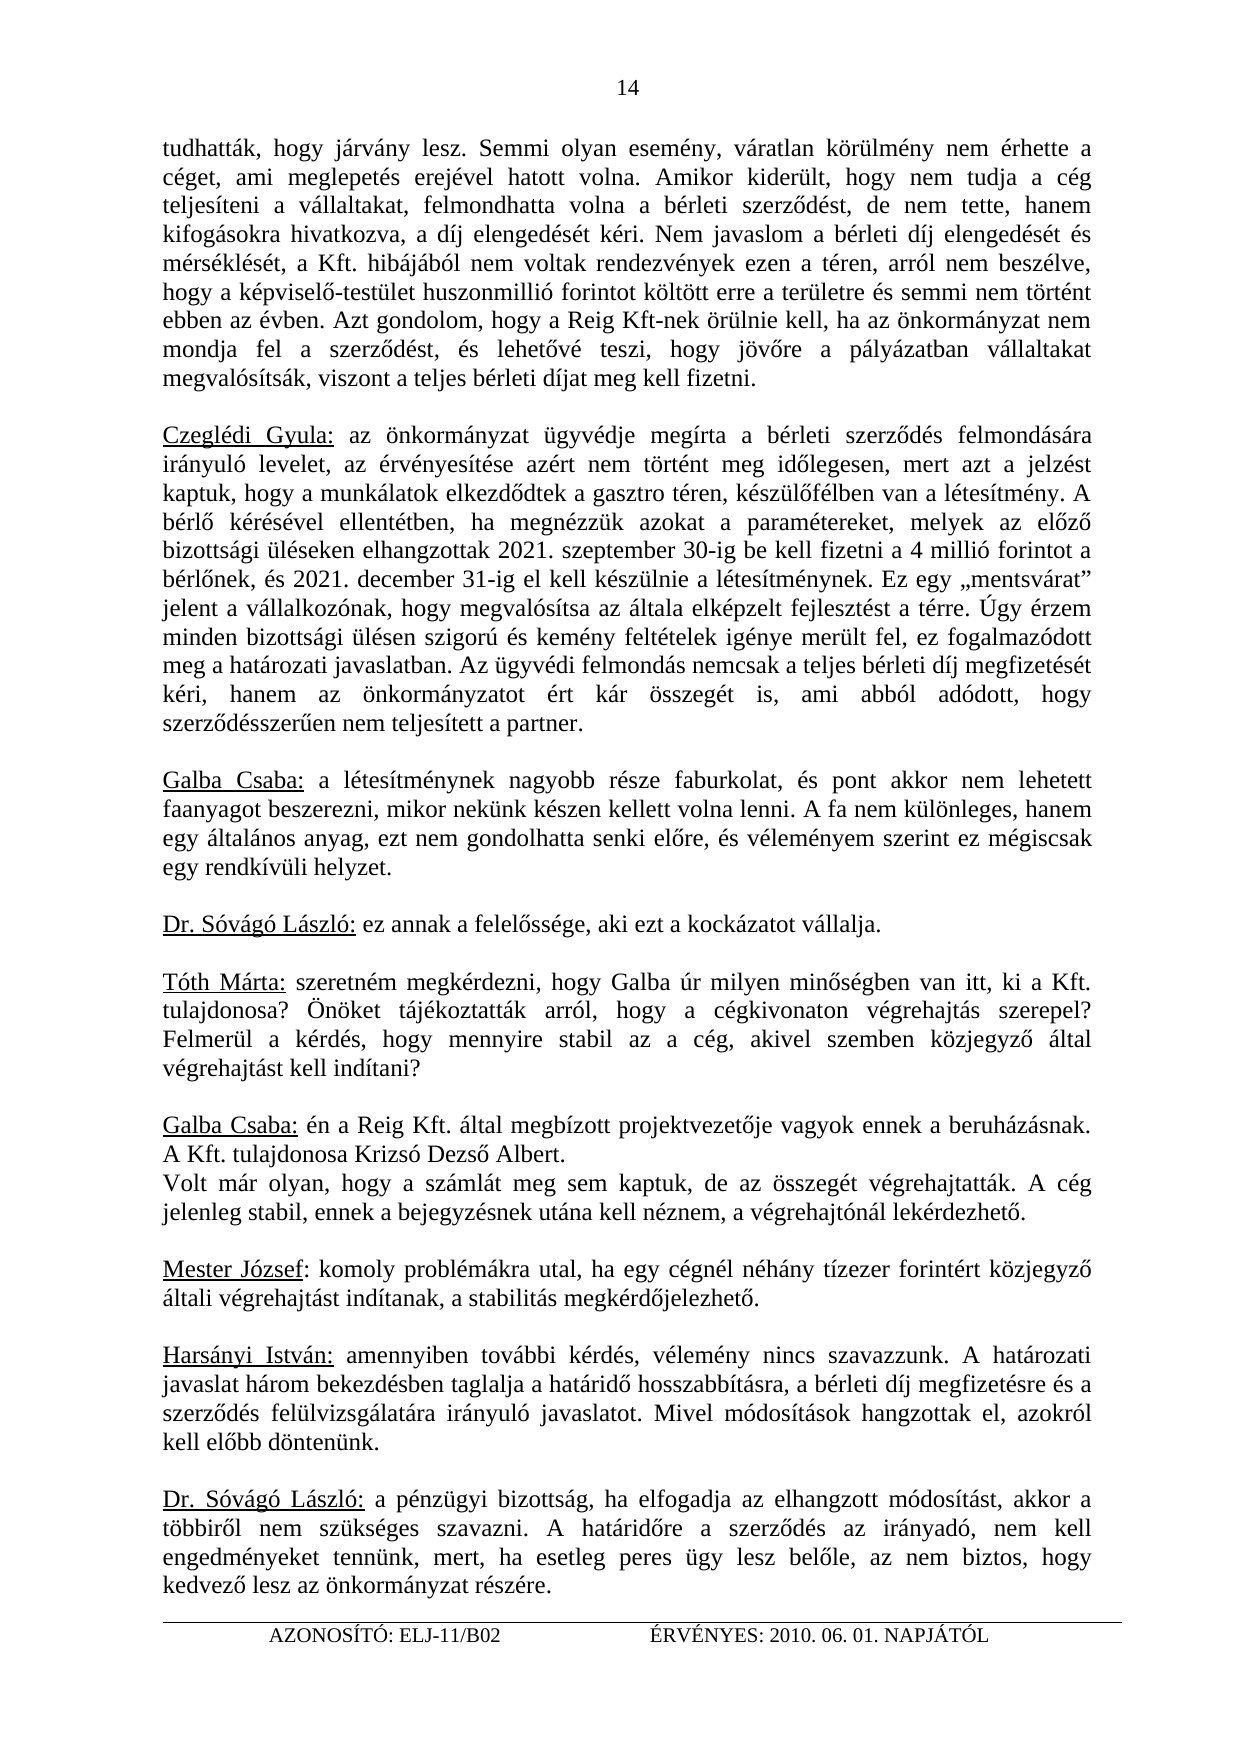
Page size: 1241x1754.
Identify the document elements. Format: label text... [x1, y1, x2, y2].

text Czeglédi Gyula: az önkormányzat ügyvédje megírta a bérleti szerződés felmondására irányuló levelet, az érvényesítése azért nem történt meg időlegesen, mert azt a jelzést kaptuk, hogy a munkálatok elkezdődtek a gasztro téren, készülőfélben van a létesítmény. A bérlő kérésével ellentétben, ha megnézzük azokat a paramétereket, melyek az előző bizottsági üléseken elhangzottak 2021. szeptember 30-ig be kell fizetni a 4 millió forintot a bérlőnek, és 2021. december 31-ig el kell készülnie a létesítménynek. Ez egy „mentsvárat” jelent a vállalkozónak, hogy megvalósítsa az általa elképzelt fejlesztést a térre. Úgy érzem minden bizottsági ülésen szigorú és kemény feltételek igénye merült fel, ez fogalmazódott meg a határozati javaslatban. Az ügyvédi felmondás nemcsak a teljes bérleti díj megfizetését kéri, hanem az önkormányzatot ért kár összegét is, ami abból adódott, hogy szerződésszerűen nem teljesített a partner. [162, 420, 1093, 737]
text Galba Csaba: a létesítménynek nagyobb része faburkolat, és pont akkor nem lehetett faanyagot beszerezni, mikor nekünk készen kellett volna lenni. A fa nem különleges, hanem egy általános anyag, ezt nem gondolhatta senki előre, és véleményem szerint ez mégiscsak egy rendkívüli helyzet. [162, 765, 1093, 880]
text Galba Csaba: én a Reig Kft. által megbízott projektvezetője vagyok ennek a beruházásnak. A Kft. tulajdonosa Krizsó Dezső Albert. [162, 1110, 1093, 1168]
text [162, 133, 1093, 392]
text Dr. Sóvágó László: ez annak a felelőssége, aki ezt a kockázatot vállalja. [162, 909, 1093, 938]
text Harsányi István: amennyiben további kérdés, vélemény nincs szavazzunk. A határozati javaslat három bekezdésben taglalja a határidő hosszabbításra, a bérleti díj megfizetésre és a szerződés felülvizsgálatára irányuló javaslatot. Mivel módosítások hangzottak el, azokról kell előbb döntenünk. [162, 1340, 1093, 1455]
text Tóth Márta: szeretném megkérdezni, hogy Galba úr milyen minőségben van itt, ki a Kft. tulajdonosa? Önöket tájékoztatták arról, hogy a cégkivonaton végrehajtás szerepel? Felmerül a kérdés, hogy mennyire stabil az a cég, akivel szemben közjegyző által végrehajtást kell indítani? [162, 967, 1093, 1082]
text Mester József: komoly problémákra utal, ha egy cégnél néhány tízezer forintért közjegyző általi végrehajtást indítanak, a stabilitás megkérdőjelezhető. [162, 1254, 1093, 1312]
text Dr. Sóvágó László: a pénzügyi bizottság, ha elfogadja az elhangzott módosítást, akkor a többiről nem szükséges szavazni. A határidőre a szerződés az irányadó, nem kell engedményeket tennünk, mert, ha esetleg peres ügy lesz belőle, az nem biztos, hogy kedvező lesz az önkormányzat részére. [162, 1484, 1093, 1599]
text Volt már olyan, hogy a számlát meg sem kaptuk, de az összegét végrehajtatták. A cég jelenleg stabil, ennek a bejegyzésnek utána kell néznem, a végrehajtónál lekérdezhető. [162, 1168, 1093, 1225]
